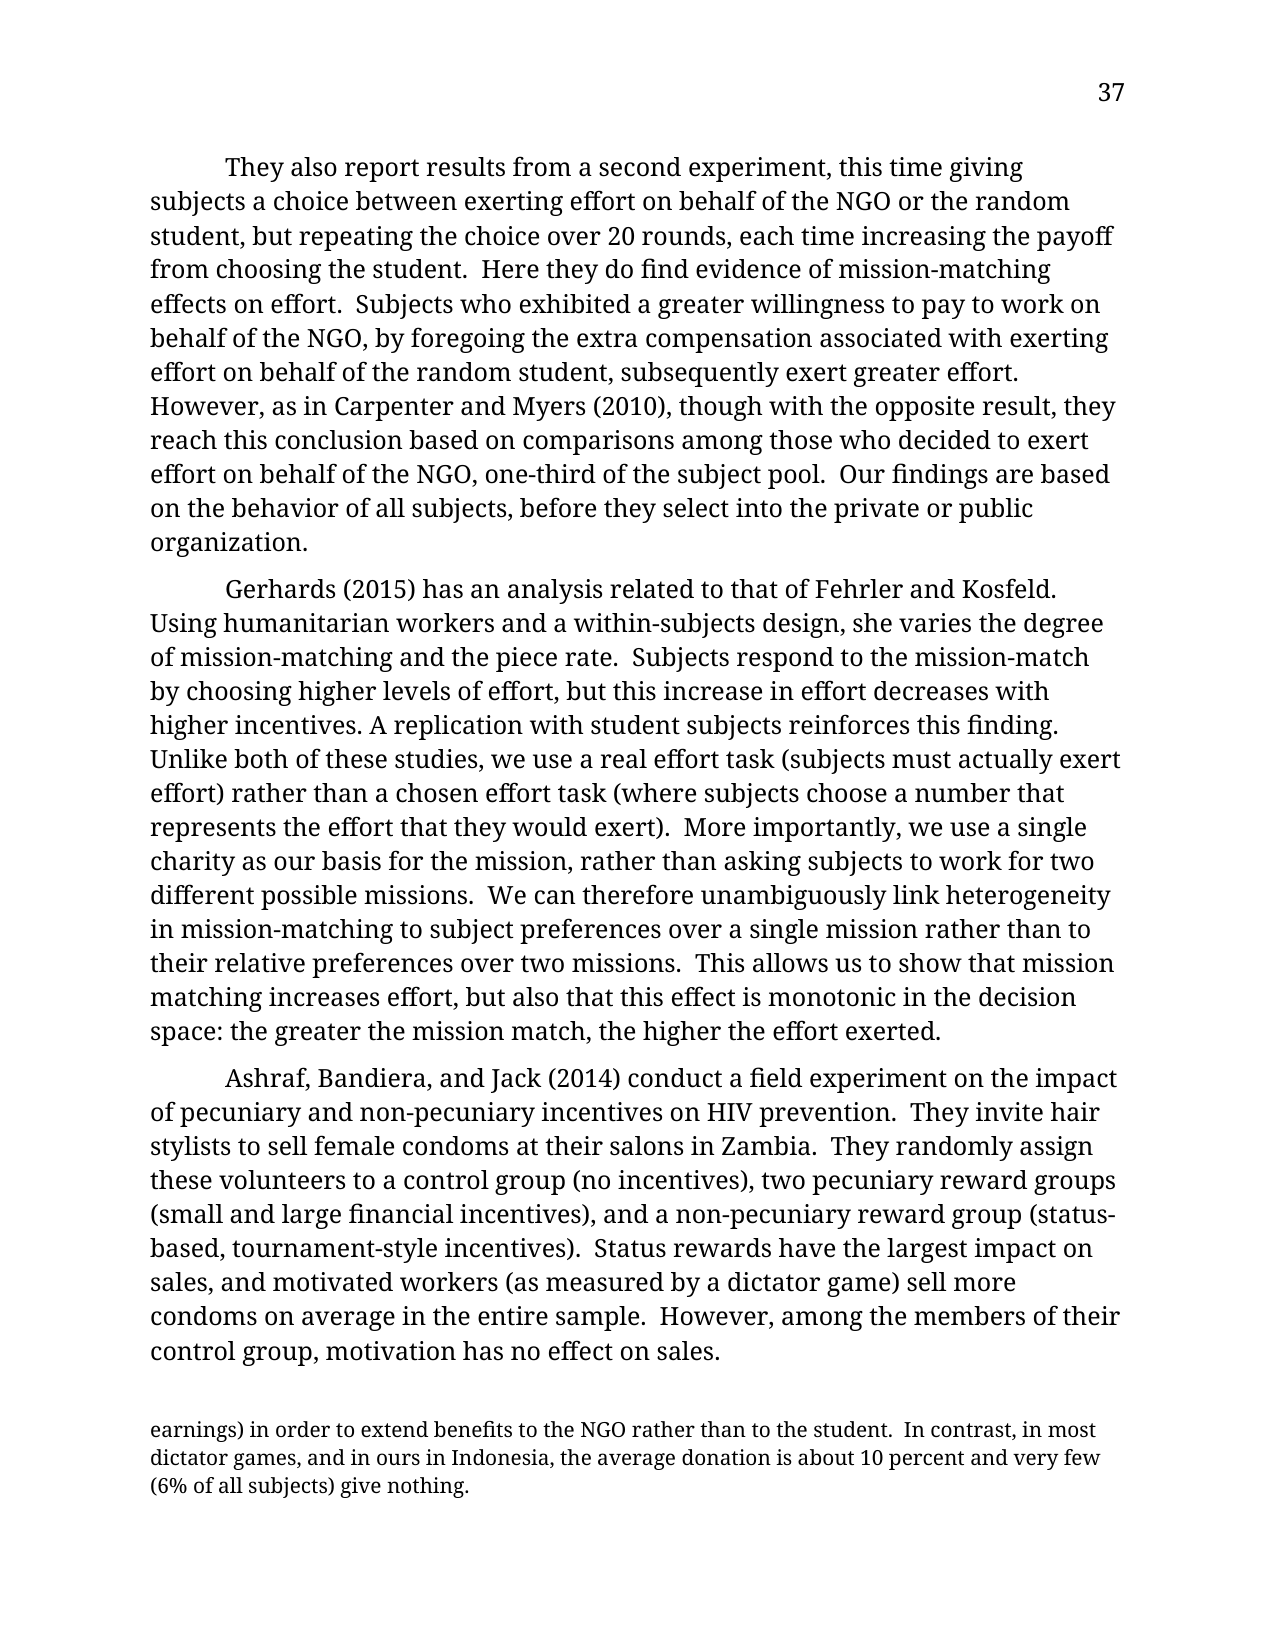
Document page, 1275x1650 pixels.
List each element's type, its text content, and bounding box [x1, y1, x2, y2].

text Ashraf, Bandiera, and Jack (2014) conduct a field experiment on the impact of pecuniary and non-pecuniary incentives on HIV prevention. They invite hair stylists to sell female condoms at their salons in Zambia. They randomly assign these volunteers to a control group (no incentives), two pecuniary reward groups (small and large financial incentives), and a non-pecuniary reward group (status-based, tournament-style incentives). Status rewards have the largest impact on sales, and motivated workers (as measured by a dictator game) sell more condoms on average in the entire sample. However, among the members of their control group, motivation has no effect on sales. [150, 1061, 1125, 1367]
text They also report results from a second experiment, this time giving subjects a choice between exerting effort on behalf of the NGO or the random student, but repeating the choice over 20 rounds, each time increasing the payoff from choosing the student. Here they do find evidence of mission-matching effects on effort. Subjects who exhibited a greater willingness to pay to work on behalf of the NGO, by foregoing the extra compensation associated with exerting effort on behalf of the random student, subsequently exert greater effort. However, as in Carpenter and Myers (2010), though with the opposite result, they reach this conclusion based on comparisons among those who decided to exert effort on behalf of the NGO, one-third of the subject pool. Our findings are based on the behavior of all subjects, before they select into the private or public organization. [150, 150, 1125, 559]
text Gerhards (2015) has an analysis related to that of Fehrler and Kosfeld. Using humanitarian workers and a within-subjects design, she varies the degree of mission-matching and the piece rate. Subjects respond to the mission-match by choosing higher levels of effort, but this increase in effort decreases with higher incentives. A replication with student subjects reinforces this finding. Unlike both of these studies, we use a real effort task (subjects must actually exert effort) rather than a chosen effort task (where subjects choose a number that represents the effort that they would exert). More importantly, we use a single charity as our basis for the mission, rather than asking subjects to work for two different possible missions. We can therefore unambiguously link heterogeneity in mission-matching to subject preferences over a single mission rather than to their relative preferences over two missions. This allows us to show that mission matching increases effort, but also that this effect is monotonic in the decision space: the greater the mission match, the higher the effort exerted. [150, 571, 1125, 1048]
